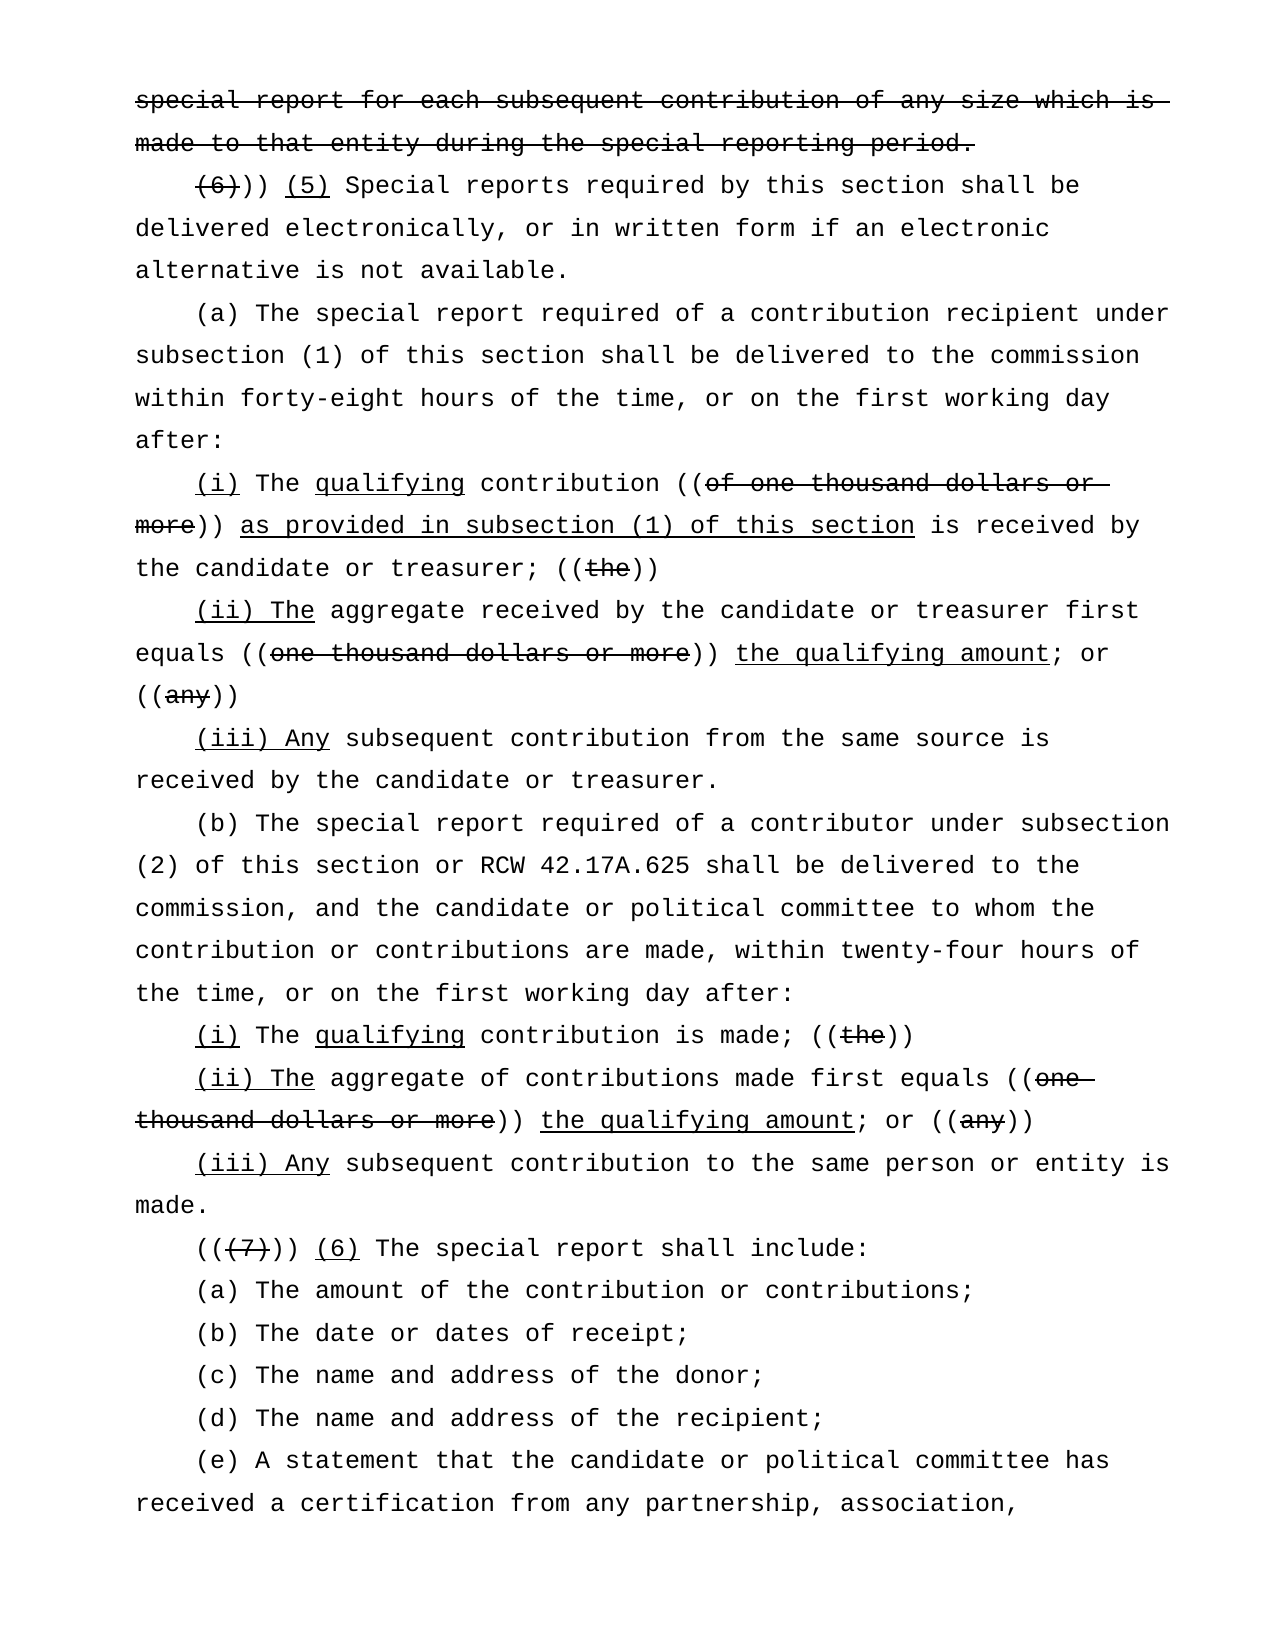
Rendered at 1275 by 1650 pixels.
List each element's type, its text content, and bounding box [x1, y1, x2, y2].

text (6))) (5) Special reports required by this section shall be delivered electronically, or in written form if an electronic alternative is not available. [135, 160, 1170, 287]
text (a) The amount of the contribution or contributions; [135, 1265, 1170, 1307]
text (d) The name and address of the recipient; [135, 1392, 1170, 1435]
text (b) The date or dates of receipt; [135, 1307, 1170, 1350]
text (a) The special report required of a contribution recipient under subsection (1) of this section shall be delivered to the commission within forty-eight hours of the time, or on the first working day after: [135, 287, 1170, 457]
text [135, 103, 1170, 160]
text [135, 75, 1170, 101]
text (i) The qualifying contribution is made; ((the)) [135, 1010, 1170, 1052]
text (ii) The aggregate of contributions made first equals ((one thousand dollars or more)) the qualifying amount; or ((any)) [135, 1052, 1170, 1137]
text (c) The name and address of the donor; [135, 1350, 1170, 1392]
text (i) The qualifying contribution ((of one thousand dollars or more)) as provided in subsection (1) of this section is received by the candidate or treasurer; ((the)) [135, 457, 1170, 585]
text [135, 1435, 1170, 1520]
text (b) The special report required of a contributor under subsection (2) of this section or RCW 42.17A.625 shall be delivered to the commission, and the candidate or political committee to whom the contribution or contributions are made, within twenty-four hours of the time, or on the first working day after: [135, 797, 1170, 1010]
text (ii) The aggregate received by the candidate or treasurer first equals ((one thousand dollars or more)) the qualifying amount; or ((any)) [135, 585, 1170, 712]
text (iii) Any subsequent contribution from the same source is received by the candidate or treasurer. [135, 712, 1170, 797]
text (((7))) (6) The special report shall include: [135, 1222, 1170, 1265]
text (iii) Any subsequent contribution to the same person or entity is made. [135, 1137, 1170, 1222]
